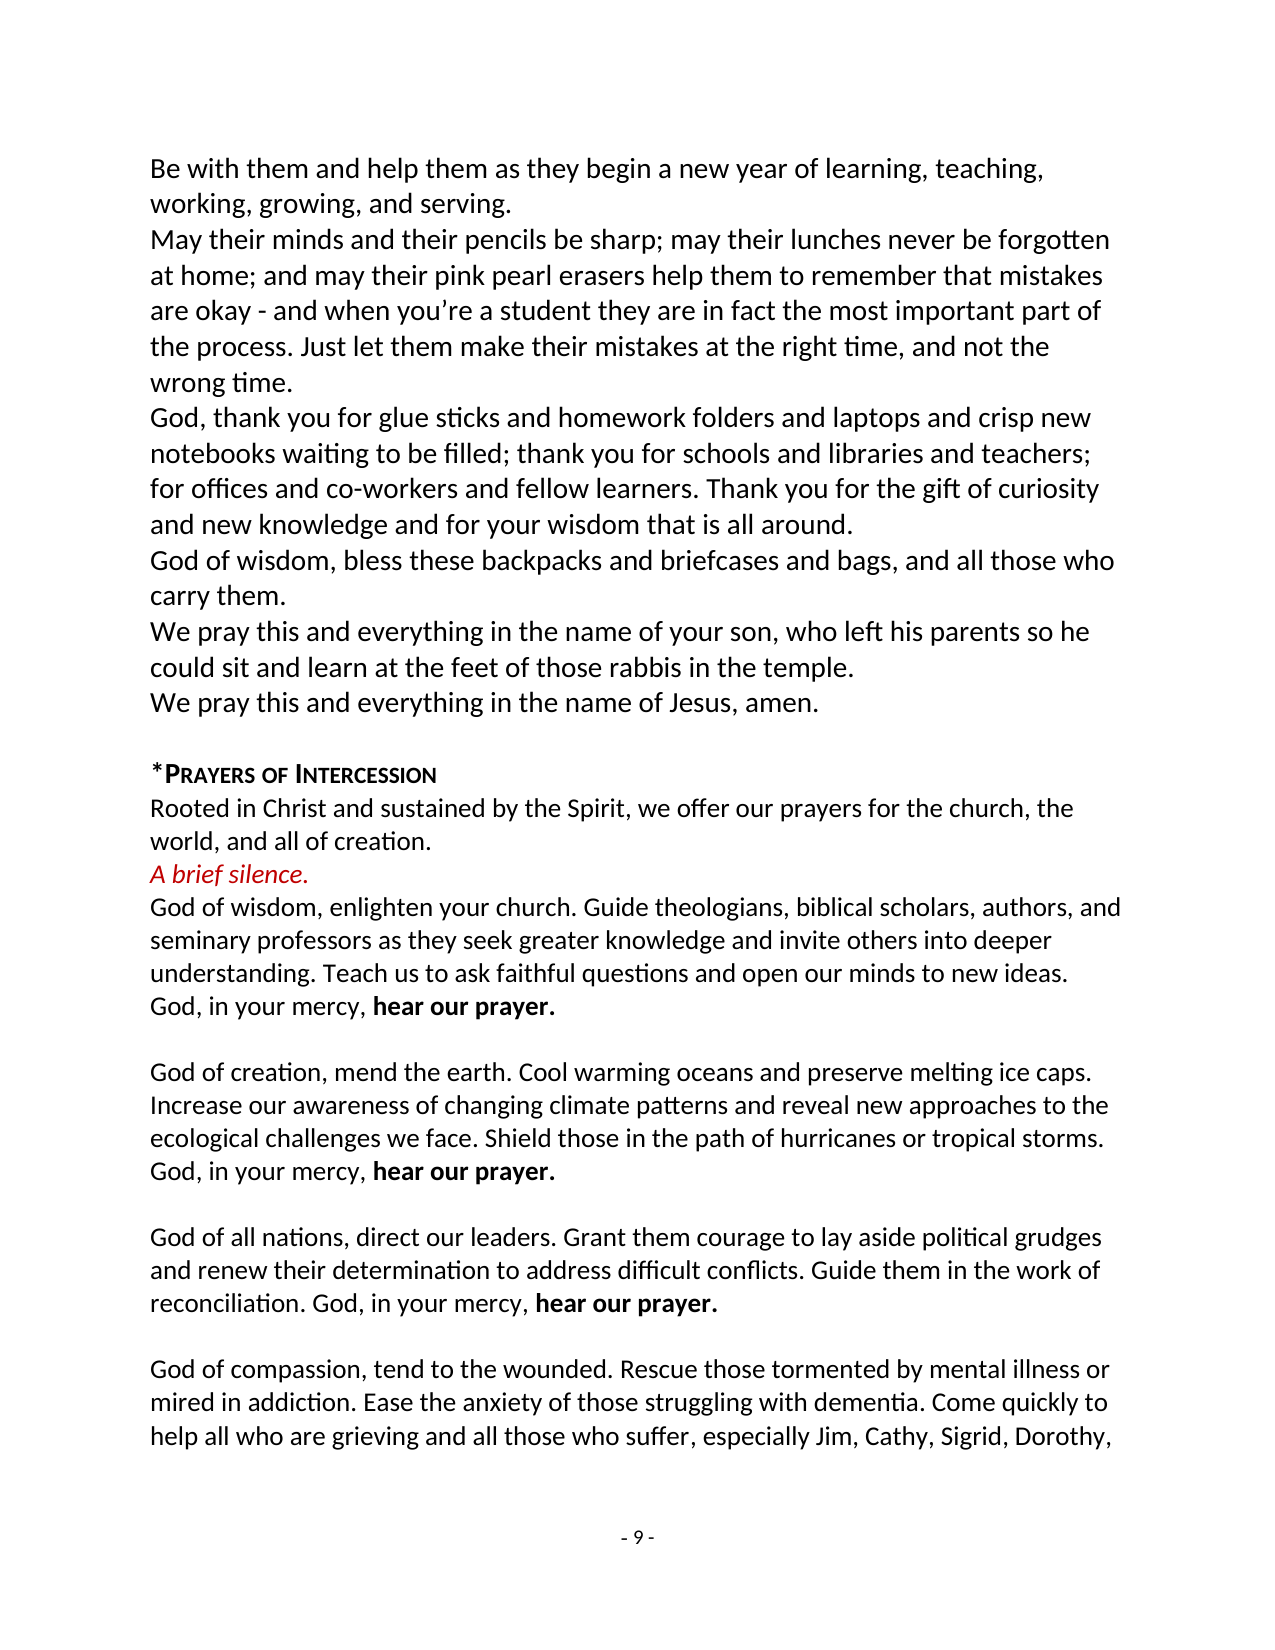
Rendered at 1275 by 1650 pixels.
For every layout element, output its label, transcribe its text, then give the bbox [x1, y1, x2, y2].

text Be with them and help them as they begin a new year of learning, teaching, working, growing, and serving. [150, 150, 1125, 221]
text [150, 1353, 1125, 1452]
text We pray this and everything in the name of your son, who left his parents so he could sit and learn at the feet of those rabbis in the temple. [150, 613, 1125, 684]
text God of wisdom, bless these backpacks and briefcases and bags, and all those who carry them. [150, 542, 1125, 613]
text Rooted in Christ and sustained by the Spirit, we offer our prayers for the church, the world, and all of creation. [150, 791, 1125, 857]
text God of all nations, direct our leaders. Grant them courage to lay aside political grudges and renew their determination to address difficult conflicts. Guide them in the work of reconciliation. God, in your mercy, hear our prayer. [150, 1221, 1125, 1319]
text May their minds and their pencils be sharp; may their lunches never be forgotten at home; and may their pink pearl erasers help them to remember that mistakes are okay - and when you’re a student they are in fact the most important part of the process. Just let them make their mistakes at the right time, and not the wrong time. [150, 221, 1125, 399]
text *Prayers of Intercession [150, 756, 1125, 791]
text God, thank you for glue sticks and homework folders and laptops and crisp new notebooks waiting to be filled; thank you for schools and libraries and teachers; for offices and co-workers and fellow learners. Thank you for the gift of curiosity and new knowledge and for your wisdom that is all around. [150, 399, 1125, 542]
text God of creation, mend the earth. Cool warming oceans and preserve melting ice caps. Increase our awareness of changing climate patterns and reveal new approaches to the ecological challenges we face. Shield those in the path of hurricanes or tropical storms. God, in your mercy, hear our prayer. [150, 1055, 1125, 1187]
text God of wisdom, enlighten your church. Guide theologians, biblical scholars, authors, and seminary professors as they seek greater knowledge and invite others into deeper understanding. Teach us to ask faithful questions and open our minds to new ideas. God, in your mercy, hear our prayer. [150, 890, 1125, 1022]
text We pray this and everything in the name of Jesus, amen. [150, 684, 1125, 720]
text A brief silence. [150, 857, 1125, 890]
